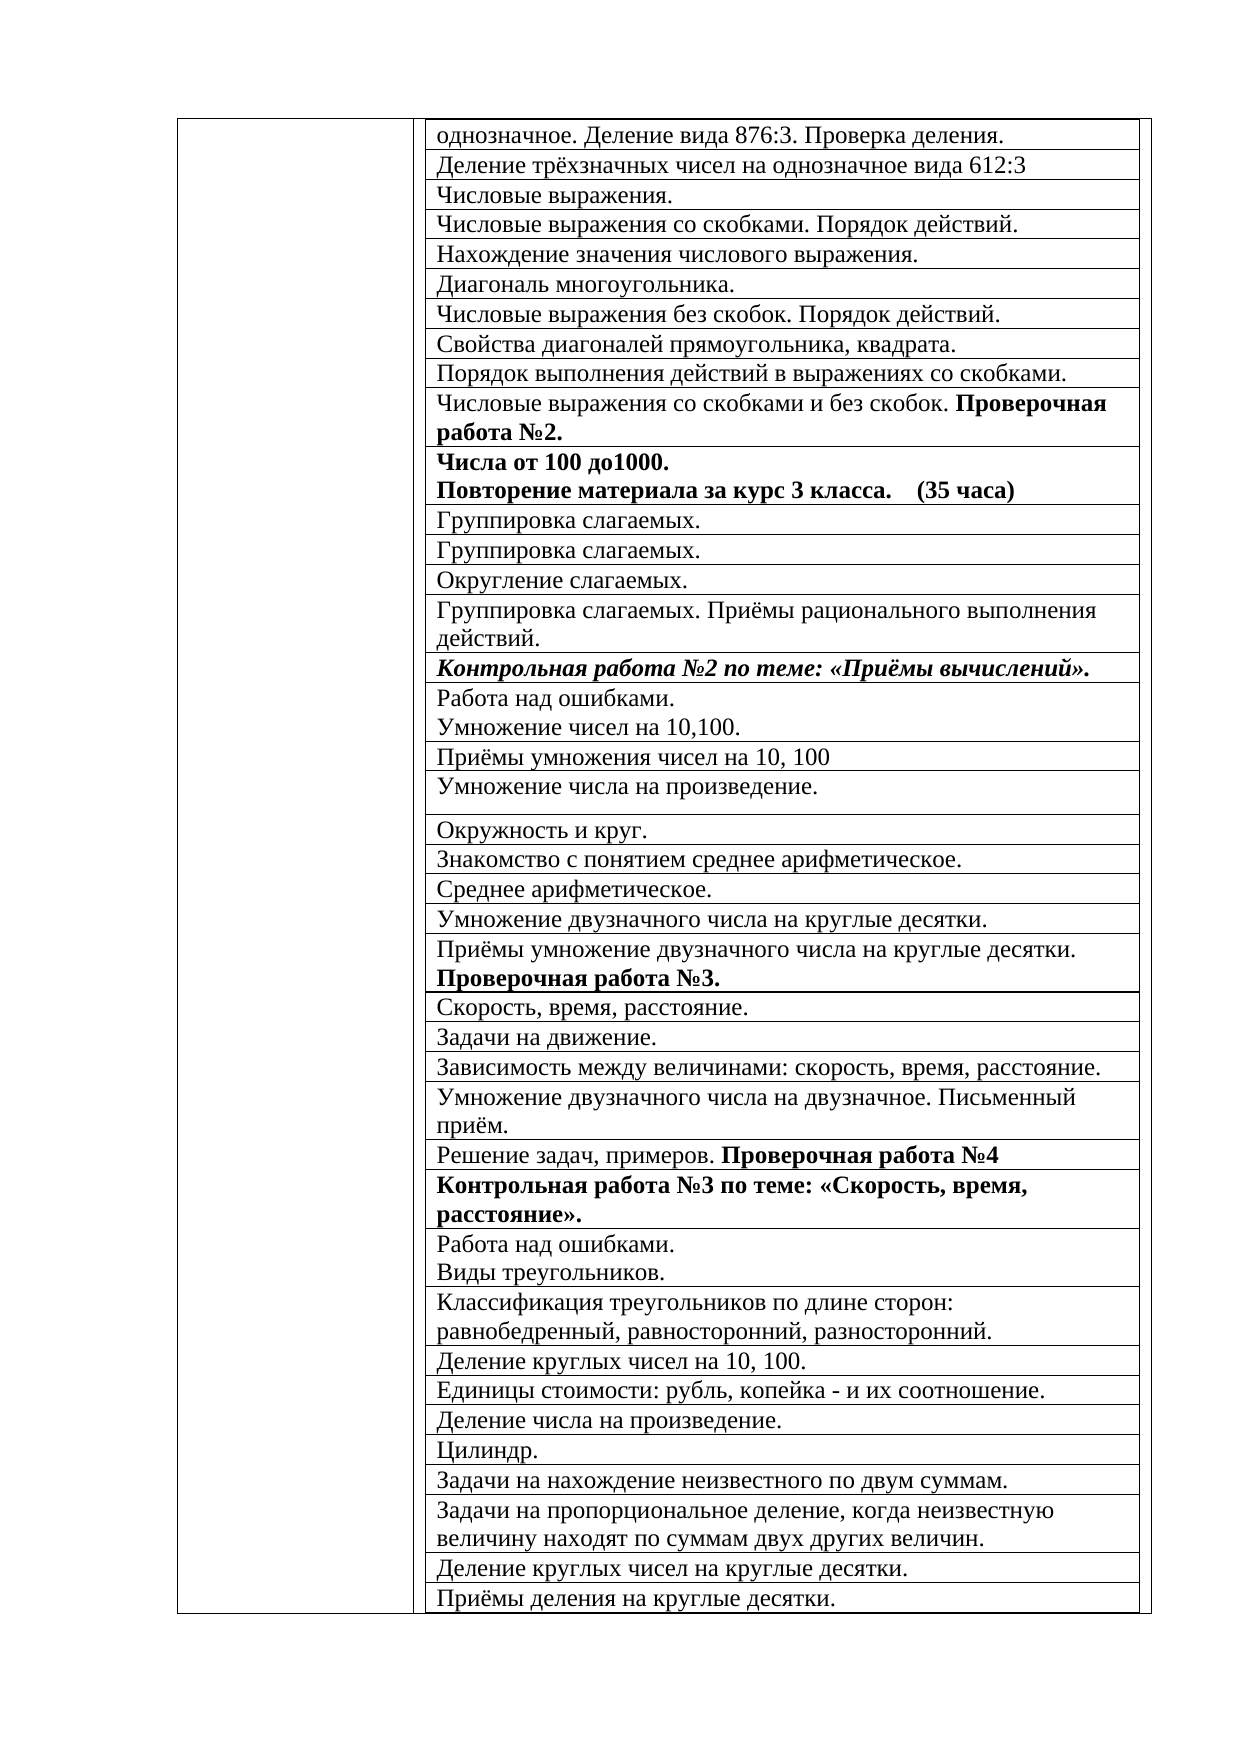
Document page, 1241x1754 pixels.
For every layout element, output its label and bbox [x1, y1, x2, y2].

table_cell [1140, 119, 1151, 1613]
table_cell [426, 1583, 1139, 1612]
table_cell [426, 535, 1139, 564]
table_cell [426, 210, 1139, 238]
table_cell [426, 1022, 1139, 1051]
table_cell [426, 771, 1139, 814]
table_cell [178, 119, 413, 1613]
table_cell [426, 904, 1139, 933]
table_cell [426, 993, 1139, 1021]
table_cell [426, 1553, 1139, 1582]
table_cell [426, 1465, 1139, 1494]
table_cell [426, 742, 1139, 770]
table_cell [426, 505, 1139, 534]
table_cell [426, 1229, 1139, 1286]
table_cell [426, 845, 1139, 873]
table_cell [426, 1435, 1139, 1464]
table_cell [426, 1346, 1139, 1375]
table_cell [426, 329, 1139, 358]
table_cell [426, 269, 1139, 298]
table_cell [426, 1287, 1139, 1345]
table_cell [426, 653, 1139, 682]
table_cell [426, 683, 1139, 741]
table_cell [426, 1170, 1139, 1228]
table_cell [426, 1052, 1139, 1081]
table_cell [426, 1495, 1139, 1552]
table_cell [426, 239, 1139, 268]
table_cell [414, 119, 425, 1613]
table_cell [426, 934, 1139, 991]
table_cell [426, 874, 1139, 903]
table_cell [426, 299, 1139, 328]
table_cell [426, 447, 1139, 504]
table_cell [426, 565, 1139, 594]
table_cell [426, 388, 1139, 446]
table_cell [426, 150, 1139, 179]
table_cell [426, 1140, 1139, 1169]
table_cell [426, 595, 1139, 652]
table_cell [426, 120, 1139, 149]
table_cell [426, 815, 1139, 844]
table_cell [458, 755, 463, 764]
table_cell [426, 1376, 1139, 1404]
table_cell [426, 1405, 1139, 1434]
table_cell [426, 359, 1139, 387]
table_cell [426, 1082, 1139, 1139]
table_cell [426, 180, 1139, 209]
